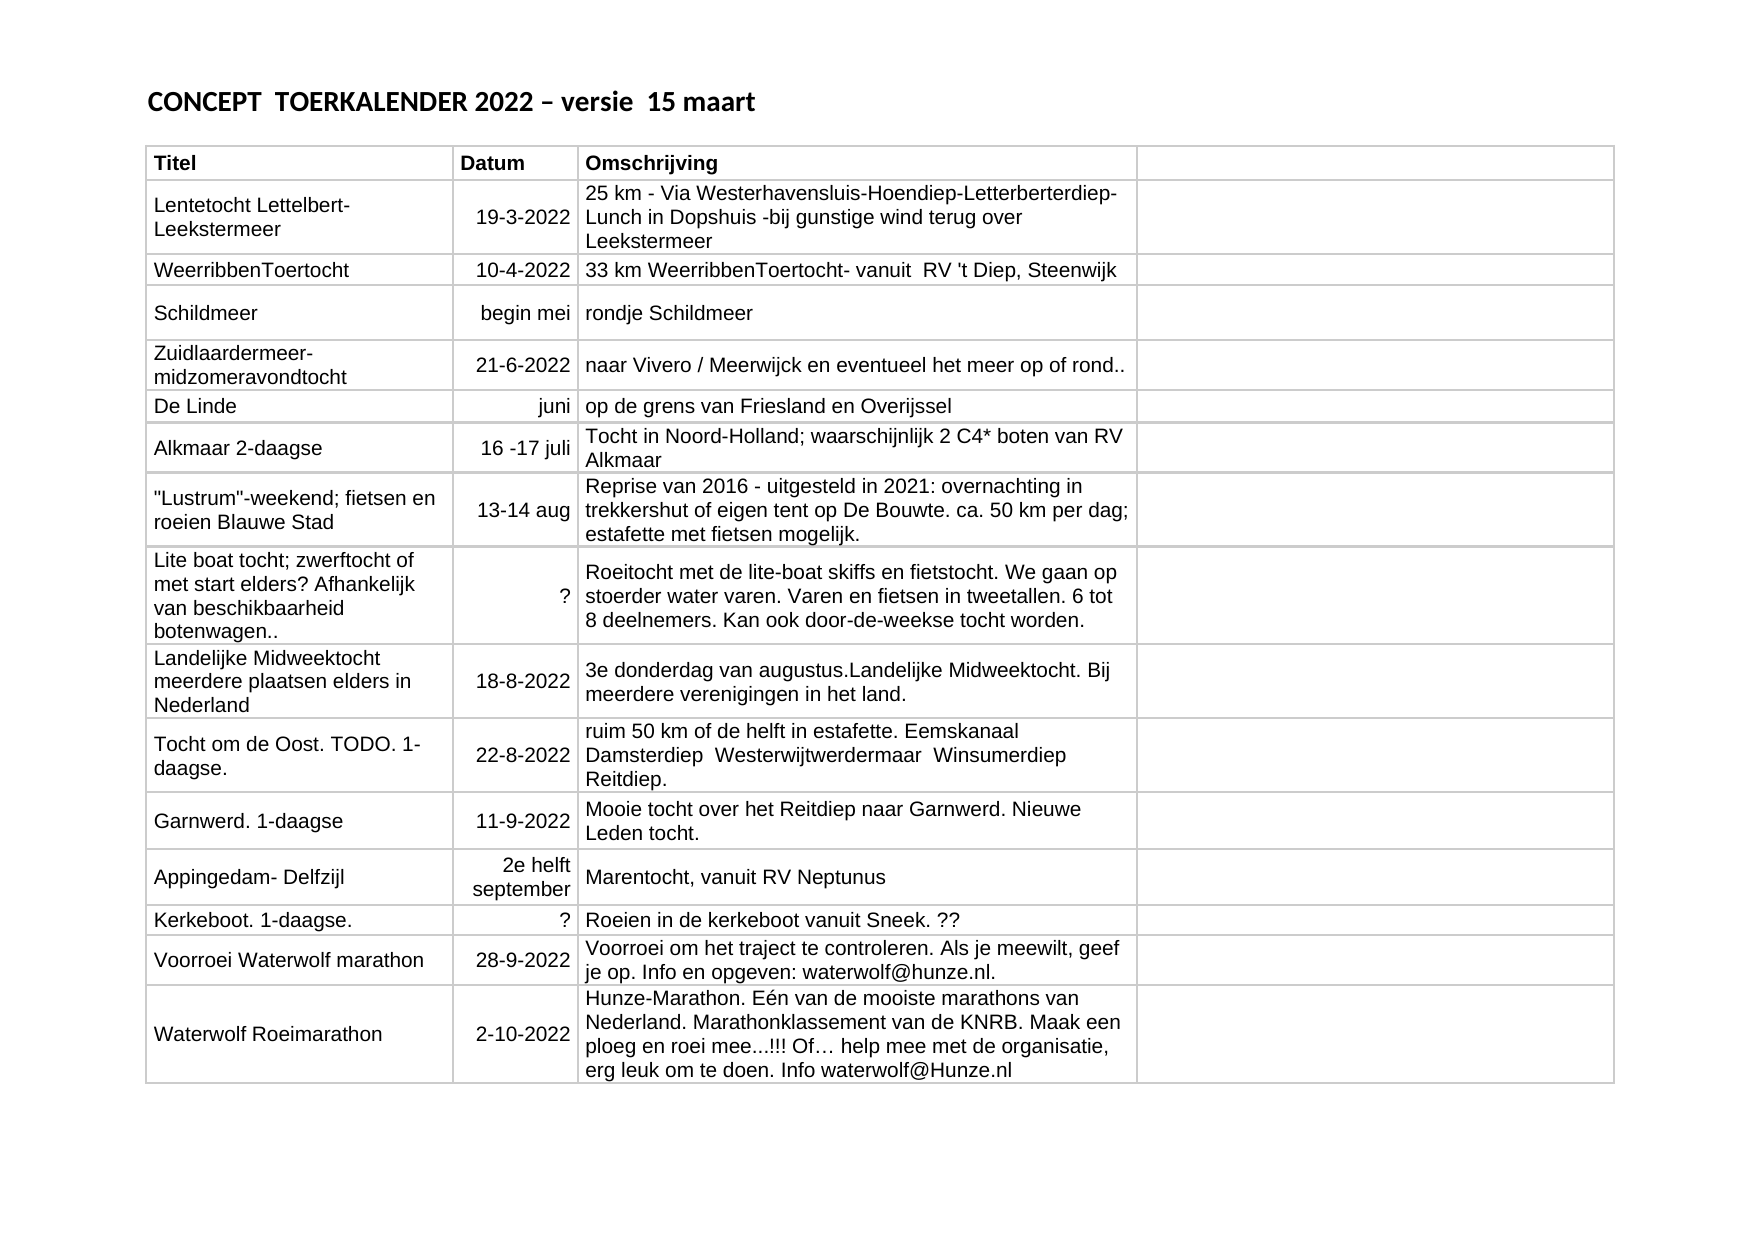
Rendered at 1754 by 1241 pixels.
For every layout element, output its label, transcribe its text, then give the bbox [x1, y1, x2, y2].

table_cell Lite boat tocht; zwerftocht of met start elders? Afhankelijk van beschikbaarheid botenwagen.. [147, 548, 452, 643]
table_cell 10-4-2022 [454, 255, 577, 284]
table_cell [1138, 391, 1613, 421]
table_cell [1138, 793, 1613, 847]
table_cell De Linde [147, 391, 452, 421]
table_cell Appingedam- Delfzijl [147, 850, 452, 904]
table_cell Garnwerd. 1-daagse [147, 793, 452, 847]
table_cell [1138, 719, 1613, 791]
table_cell 11-9-2022 [454, 793, 577, 847]
table_cell naar Vivero / Meerwijck en eventueel het meer op of rond.. [579, 341, 1136, 389]
table_cell 13-14 aug [454, 474, 577, 545]
table_cell Hunze-Marathon. Eén van de mooiste marathons van Nederland. Marathonklassement van de KNRB. Maak een ploeg en roei mee...!!! Of… help mee met de organisatie, erg leuk om te doen. Info waterwolf@Hunze.nl [579, 986, 1136, 1082]
table_cell Tocht in Noord-Holland; waarschijnlijk 2 C4* boten van RV Alkmaar [579, 424, 1136, 471]
table_cell 25 km - Via Westerhavensluis-Hoendiep-Letterberterdiep- Lunch in Dopshuis -bij gunstige wind terug over Leekstermeer [579, 181, 1136, 253]
table_cell [1138, 645, 1613, 717]
table_cell [1138, 286, 1613, 339]
table_cell 2-10-2022 [454, 986, 577, 1082]
table_cell "Lustrum"-weekend; fietsen en roeien Blauwe Stad [147, 474, 452, 545]
table_cell 22-8-2022 [454, 719, 577, 791]
table_cell Marentocht, vanuit RV Neptunus [579, 850, 1136, 904]
table_header Titel [147, 147, 452, 179]
table_cell 2e helft september [454, 850, 577, 904]
table_cell [1138, 936, 1613, 984]
table_cell Lentetocht Lettelbert-Leekstermeer [147, 181, 452, 253]
table_cell 19-3-2022 [454, 181, 577, 253]
table_cell ? [454, 906, 577, 934]
table_header [1138, 147, 1613, 179]
table_cell op de grens van Friesland en Overijssel [579, 391, 1136, 421]
table_cell Landelijke Midweektocht meerdere plaatsen elders in Nederland [147, 645, 452, 717]
table_header Datum [454, 147, 577, 179]
table_cell 21-6-2022 [454, 341, 577, 389]
table_cell [1138, 548, 1613, 643]
table_cell ruim 50 km of de helft in estafette. Eemskanaal Damsterdiep Westerwijtwerdermaar Winsumerdiep Reitdiep. [579, 719, 1136, 791]
table_cell [1138, 906, 1613, 934]
table_cell Roeien in de kerkeboot vanuit Sneek. ?? [579, 906, 1136, 934]
table_cell [1138, 341, 1613, 389]
table_header Omschrijving [579, 147, 1136, 179]
table_cell 28-9-2022 [454, 936, 577, 984]
table_cell [1138, 255, 1613, 284]
table_cell 3e donderdag van augustus.Landelijke Midweektocht. Bij meerdere verenigingen in het land. [579, 645, 1136, 717]
table_cell Roeitocht met de lite-boat skiffs en fietstocht. We gaan op stoerder water varen. Varen en fietsen in tweetallen. 6 tot 8 deelnemers. Kan ook door-de-weekse tocht worden. [579, 548, 1136, 643]
table_cell Zuidlaardermeer- midzomeravondtocht [147, 341, 452, 389]
table_cell Waterwolf Roeimarathon [147, 986, 452, 1082]
table_cell Kerkeboot. 1-daagse. [147, 906, 452, 934]
table_cell [1138, 181, 1613, 253]
table_cell begin mei [454, 286, 577, 339]
table_cell Reprise van 2016 - uitgesteld in 2021: overnachting in trekkershut of eigen tent op De Bouwte. ca. 50 km per dag; estafette met fietsen mogelijk. [579, 474, 1136, 545]
text CONCEPT TOERKALENDER 2022 – versie 15 maart [148, 83, 1606, 118]
table_cell [1138, 424, 1613, 471]
table_cell Tocht om de Oost. TODO. 1-daagse. [147, 719, 452, 791]
table_cell Schildmeer [147, 286, 452, 339]
table_cell Voorroei Waterwolf marathon [147, 936, 452, 984]
table_cell 18-8-2022 [454, 645, 577, 717]
table_cell Voorroei om het traject te controleren. Als je meewilt, geef je op. Info en opgeven: waterwolf@hunze.nl. [579, 936, 1136, 984]
table_cell [1138, 474, 1613, 545]
table_cell [1138, 986, 1613, 1082]
table_cell Mooie tocht over het Reitdiep naar Garnwerd. Nieuwe Leden tocht. [579, 793, 1136, 847]
table_cell ? [454, 548, 577, 643]
table_cell WeerribbenToertocht [147, 255, 452, 284]
table_cell rondje Schildmeer [579, 286, 1136, 339]
table_cell Alkmaar 2-daagse [147, 424, 452, 471]
table_cell juni [454, 391, 577, 421]
table_cell 33 km WeerribbenToertocht- vanuit RV 't Diep, Steenwijk [579, 255, 1136, 284]
table_cell [1138, 850, 1613, 904]
table_cell 16 -17 juli [454, 424, 577, 471]
